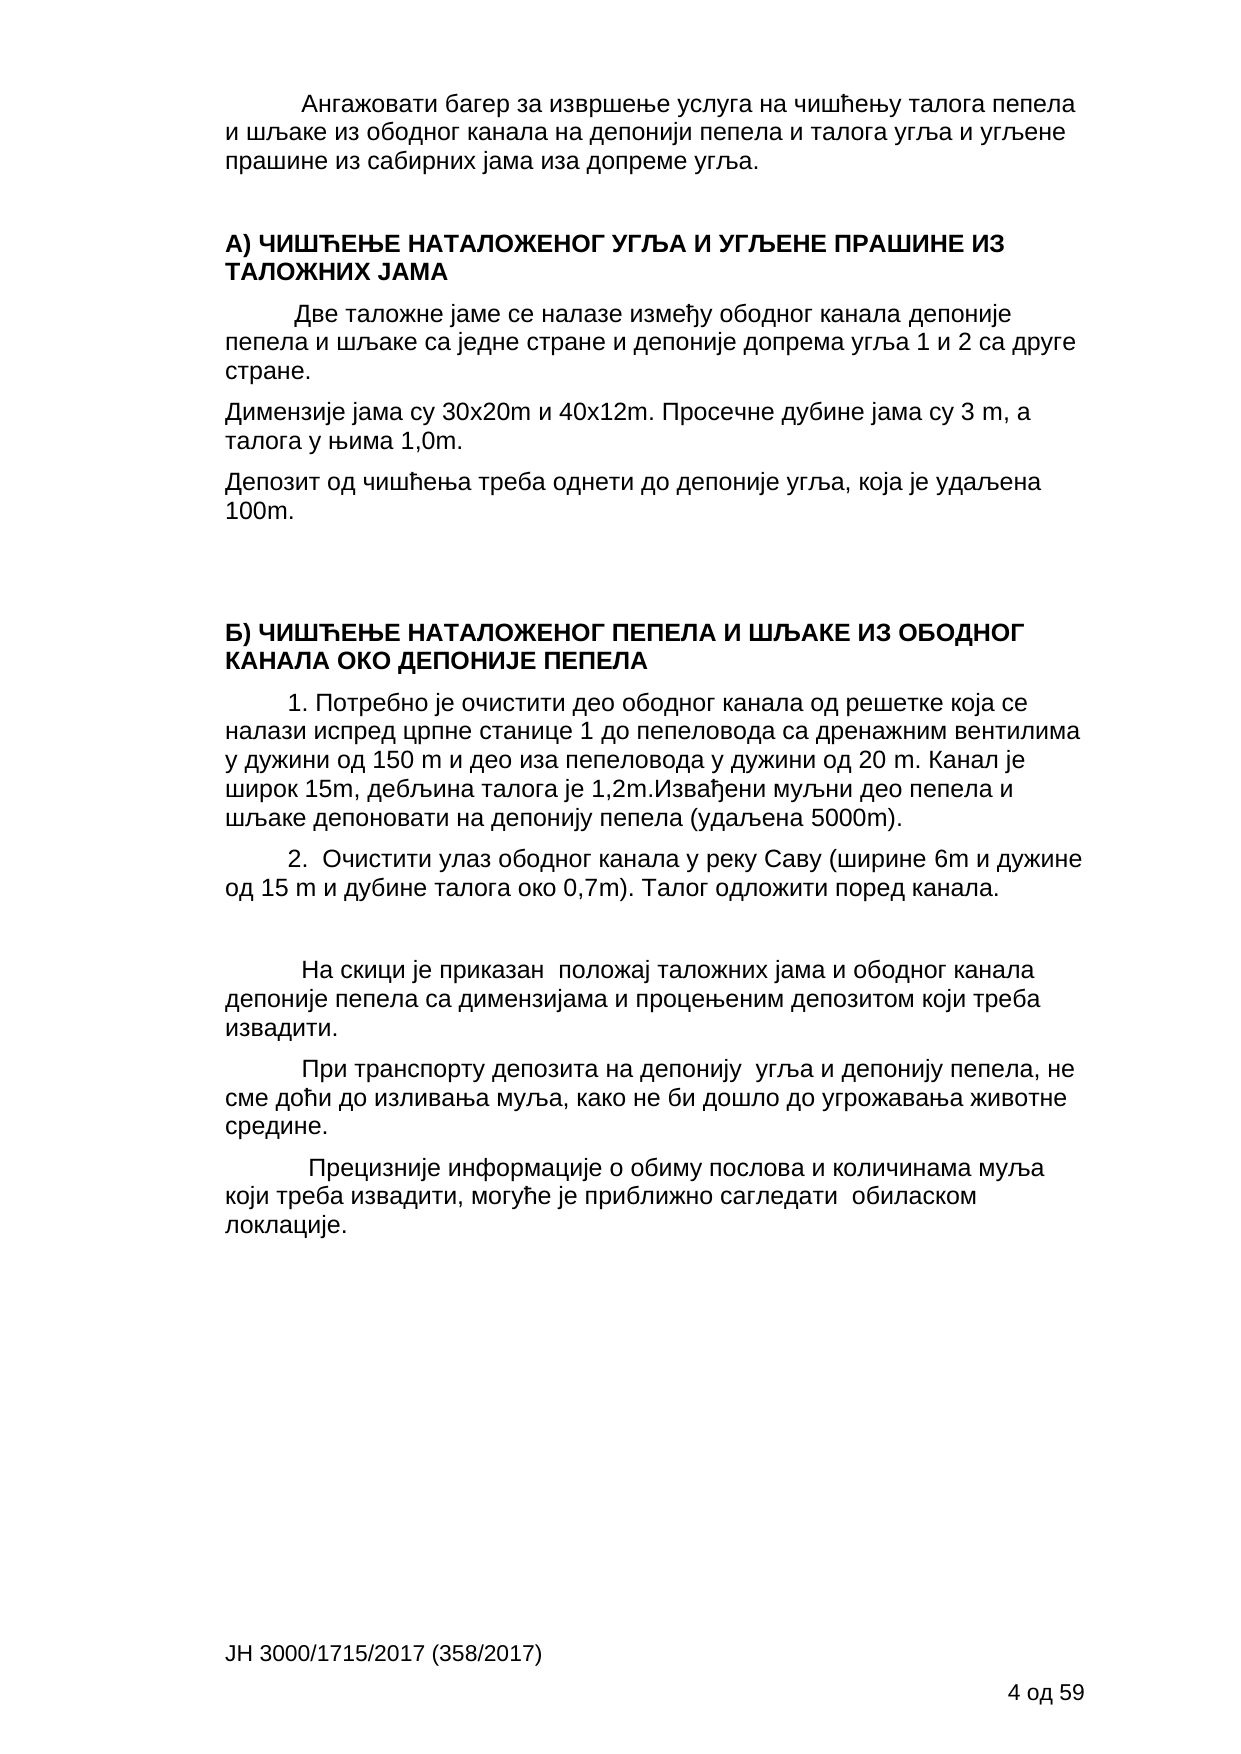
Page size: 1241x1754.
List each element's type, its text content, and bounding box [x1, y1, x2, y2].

text 4 oд 59 [225, 1679, 1090, 1705]
text 1. Потребно је очистити део ободног канала од решетке која се налази испред црпне станице 1 до пепеловода са дренажним вентилима у дужини од 150 m и део иза пепеловода у дужини од 20 m. Канал је широк 15m, дебљина талога је 1,2m.Извађени муљни део пепела и шљаке депоновати на депонију пепела (удаљена 5000m). [225, 687, 1090, 831]
text А) ЧИШЋЕЊЕ НАТАЛОЖЕНОГ УГЉА И УГЉЕНЕ ПРАШИНЕ ИЗ ТАЛОЖНИХ ЈАМА [225, 229, 1090, 286]
text Димензије јама су 30x20m и 40x12m. Просечне дубине јама су 3 m, а талога у њима 1,0m. [225, 397, 1090, 455]
text На скици је приказан положај таложних јама и ободног канала депоније пепела са димензијама и процењеним депозитом који треба извадити. [225, 955, 1090, 1041]
text Б) ЧИШЋЕЊЕ НАТАЛОЖЕНОГ ПЕПЕЛА И ШЉАКЕ ИЗ ОБОДНОГ КАНАЛА ОКО ДЕПОНИЈЕ ПЕПЕЛА [225, 617, 1090, 675]
text Прецизније информације о обиму послова и количинама муља који треба извадити, могуће је приближно сагледати обиласком локлације. [225, 1152, 1090, 1239]
text ЈН 3000/1715/2017 (358/2017) [225, 1640, 1090, 1666]
text Две таложне јаме се налазе између ободног канала депоније пепела и шљаке са једне стране и депоније допрема угља 1 и 2 са друге стране. [225, 299, 1090, 385]
text 2. Очистити улаз ободног канала у реку Саву (ширине 6m и дужине од 15 m и дубине талога око 0,7m). Талог одложити поред канала. [225, 844, 1090, 901]
text Депозит од чишћења треба однети до депоније угља, која је удаљена 100m. [225, 467, 1090, 525]
text Ангажовати багер за извршење услуга на чишћењу талога пепела и шљаке из ободног канала на депонији пепела и талога угља и угљене прашине из сабирних јама иза допреме угља. [225, 89, 1090, 175]
text При транспорту депозита на депонију угља и депонију пепела, не сме доћи до изливања муља, како не би дошло до угрожавања животне средине. [225, 1054, 1090, 1140]
